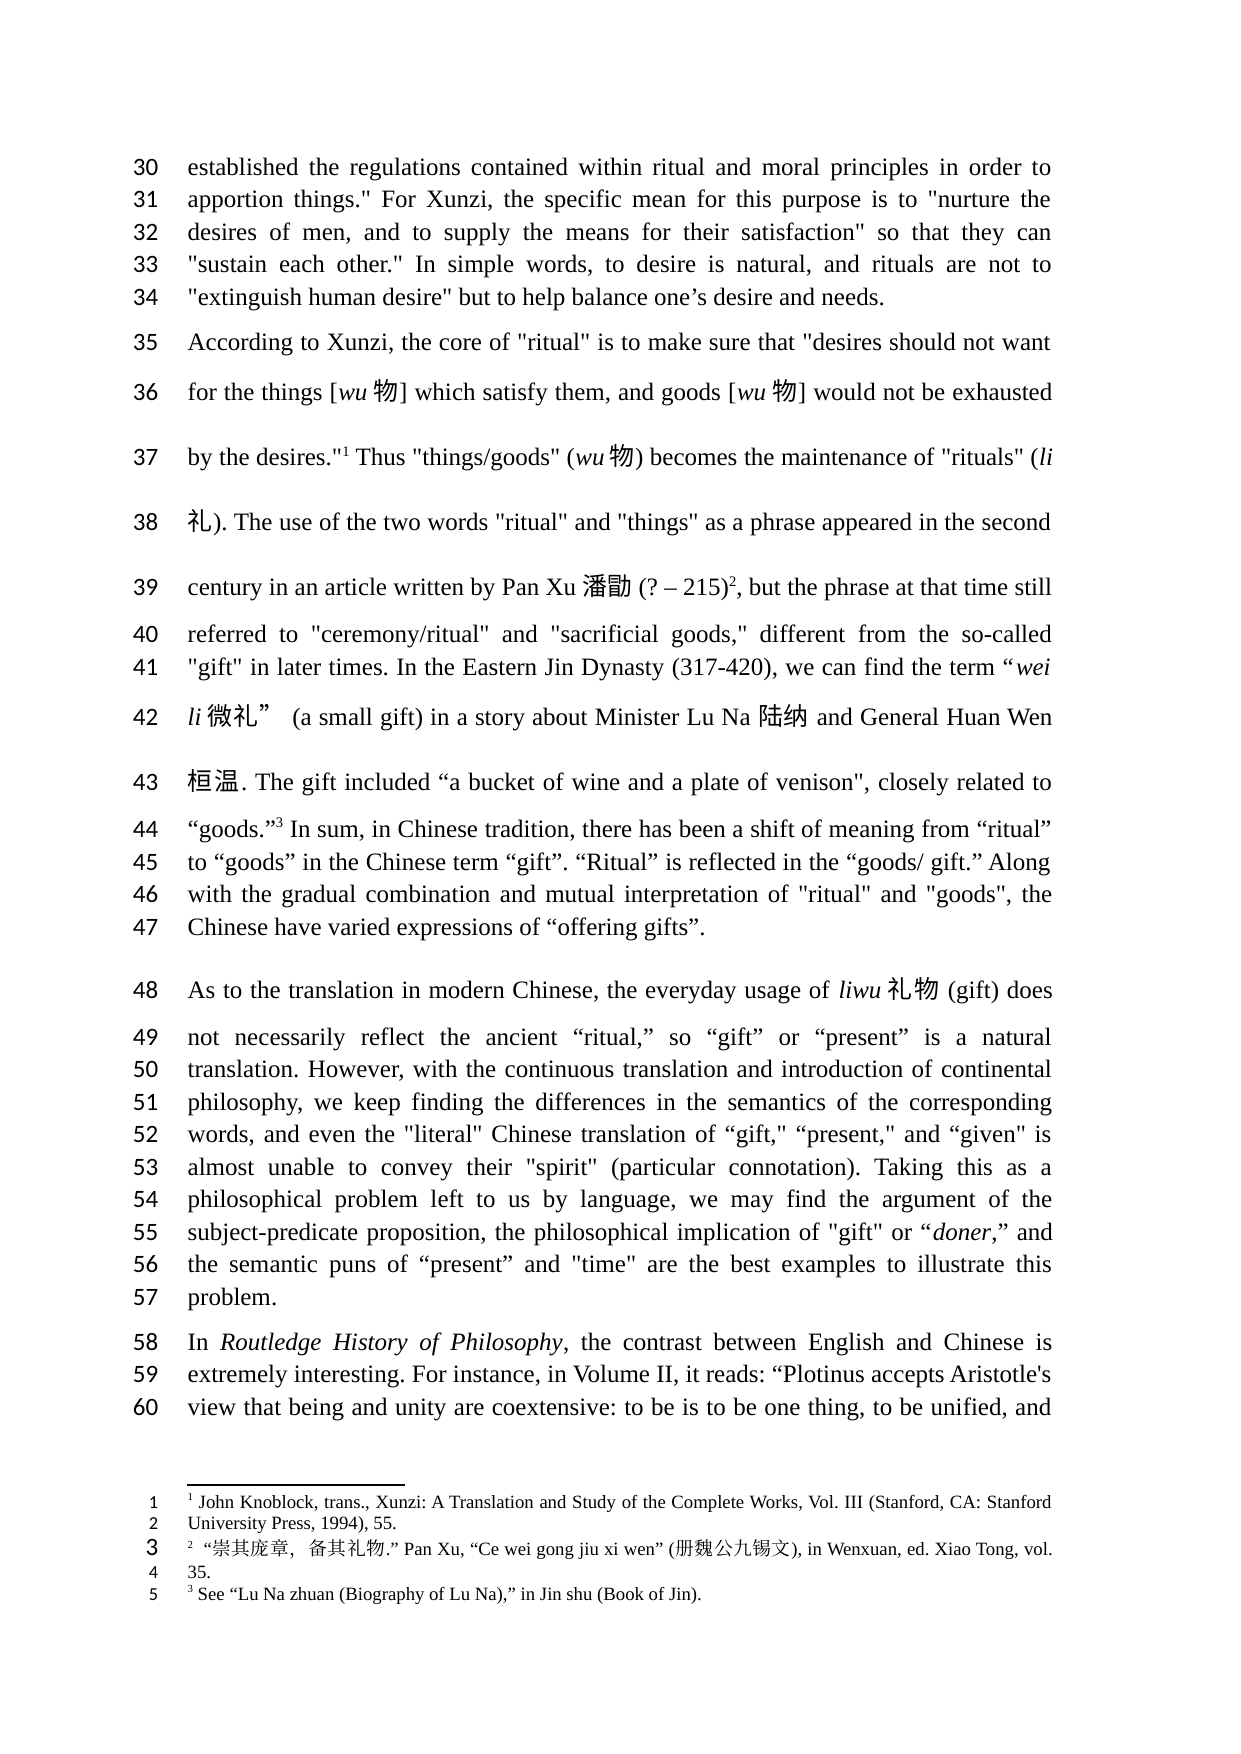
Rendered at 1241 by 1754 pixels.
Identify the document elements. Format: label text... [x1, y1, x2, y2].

text According to Xunzi, the core of "ritual" is to make sure that "desires should not want for the things [wu物] which satisfy them, and goods [wu物] would not be exhausted by the desires." Thus "things/goods" (wu物) becomes the maintenance of "rituals" (li礼). The use of the two words "ritual" and "things" as a phrase appeared in the second century in an article written by Pan Xu潘勖 (? – 215), but the phrase at that time still referred to "ceremony/ritual" and "sacrificial goods," different from the so-called "gift" in later times. In the Eastern Jin Dynasty (317-420), we can find the term “wei li微礼” (a small gift) in a story about Minister Lu Na陆纳 and General Huan Wen桓温. The gift included “a bucket of wine and a plate of venison", closely related to “goods.” In sum, in Chinese tradition, there has been a shift of meaning from “ritual” to “goods” in the Chinese term “gift”. “Ritual” is reflected in the “goods/ gift.” Along with the gradual combination and mutual interpretation of "ritual" and "goods", the Chinese have varied expressions of “offering gifts”. [187, 325, 1053, 942]
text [187, 150, 1053, 312]
text As to the translation in modern Chinese, the everyday usage of liwu礼物 (gift) does not necessarily reflect the ancient “ritual,” so “gift” or “present” is a natural translation. However, with the continuous translation and introduction of continental philosophy, we keep finding the differences in the semantics of the corresponding words, and even the "literal" Chinese translation of “gift," “present," and “given" is almost unable to convey their "spirit" (particular connotation). Taking this as a philosophical problem left to us by language, we may find the argument of the subject-predicate proposition, the philosophical implication of "gift" or “doner,” and the semantic puns of “present” and "time" are the best examples to illustrate this problem. [187, 955, 1053, 1312]
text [187, 1325, 1053, 1422]
